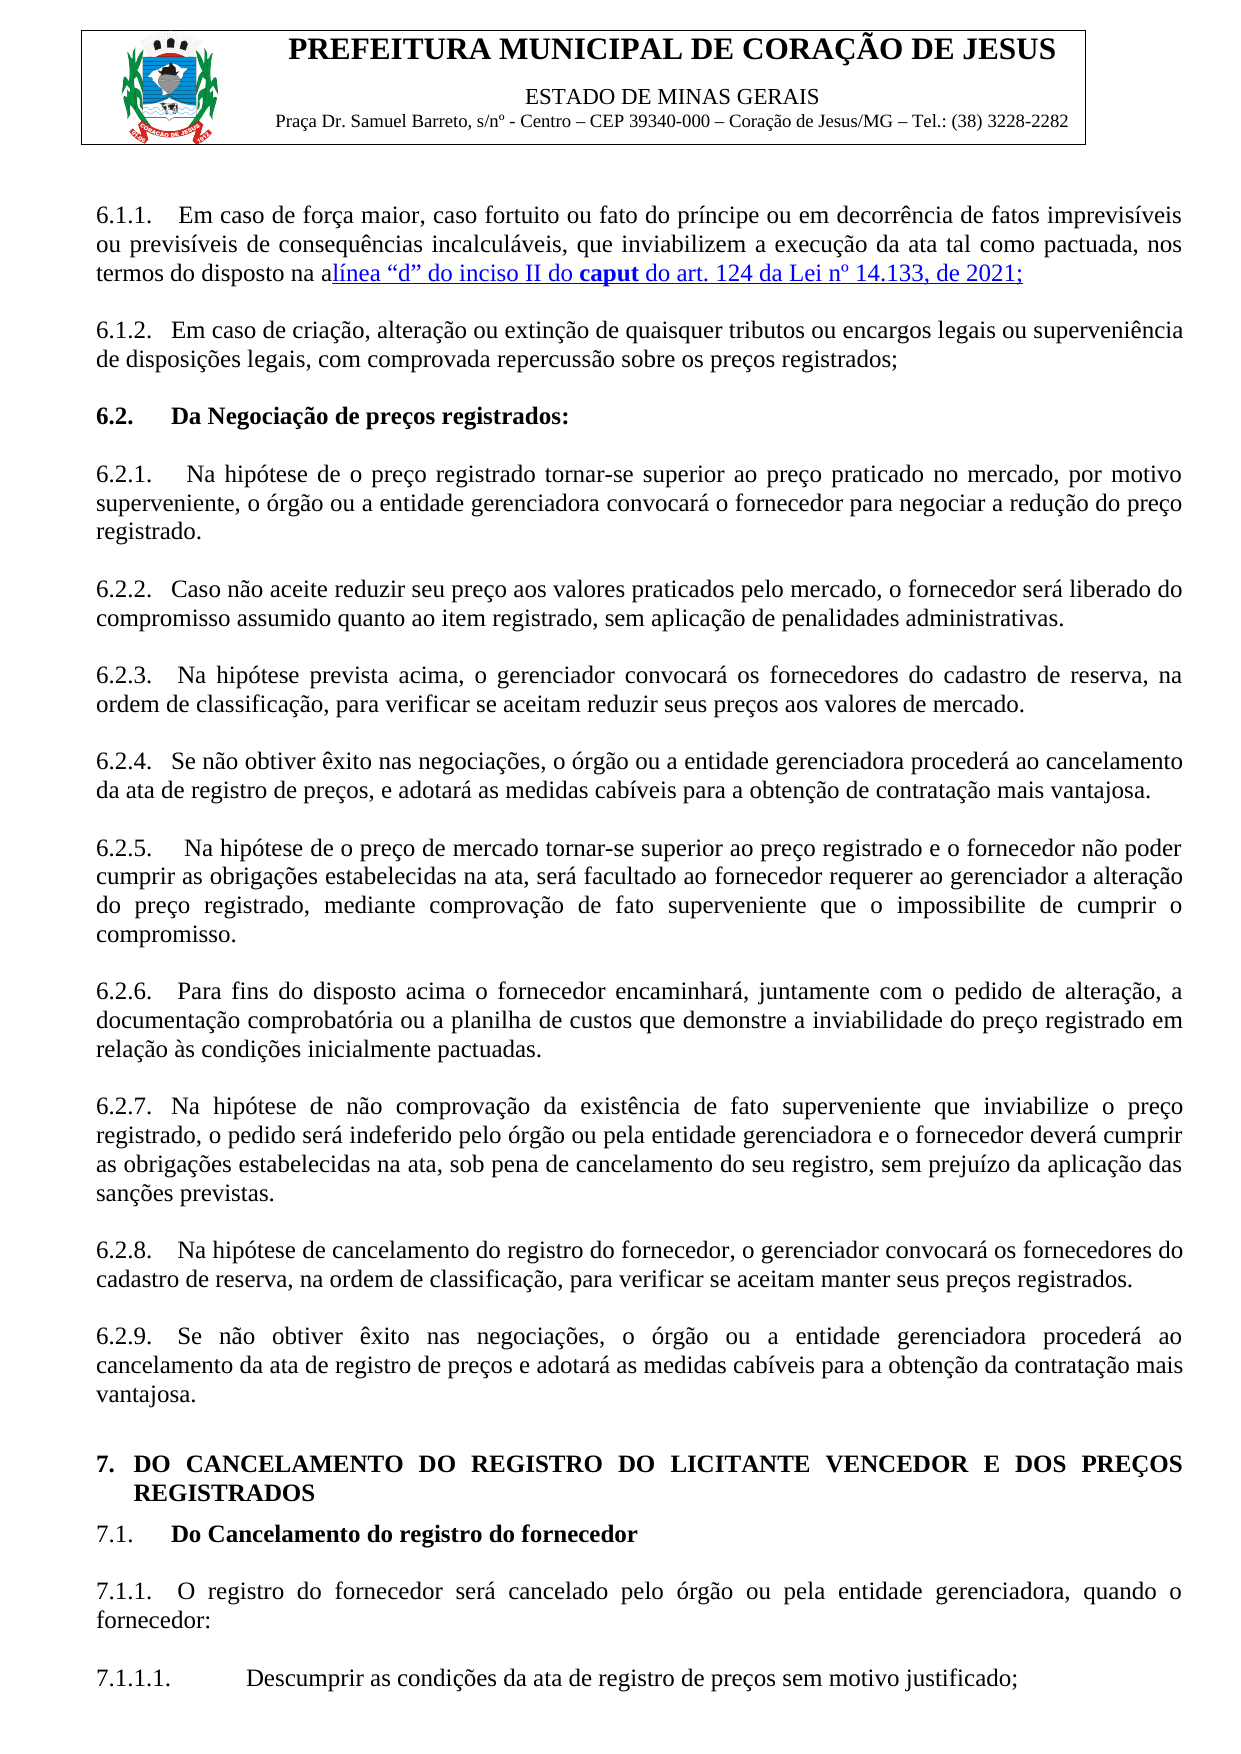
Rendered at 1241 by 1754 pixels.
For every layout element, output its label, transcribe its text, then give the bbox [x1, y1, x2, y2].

list Do Cancelamento do registro do fornecedor [96, 1519, 1184, 1548]
list Em caso de criação, alteração ou extinção de quaisquer tributos ou encargos legais ou superveniência de disposições legais, com comprovada repercussão sobre os preços registrados; [96, 315, 1184, 373]
list DO CANCELAMENTO DO REGISTRO DO LICITANTE VENCEDOR E DOS PREÇOS REGISTRADOS [96, 1449, 1184, 1506]
list Se não obtiver êxito nas negociações, o órgão ou a entidade gerenciadora procederá ao cancelamento da ata de registro de preços, e adotará as medidas cabíveis para a obtenção de contratação mais vantajosa. [96, 746, 1184, 804]
list Em caso de força maior, caso fortuito ou fato do príncipe ou em decorrência de fatos imprevisíveis ou previsíveis de consequências incalculáveis, que inviabilizem a execução da ata tal como pactuada, nos termos do disposto na alínea “d” do inciso II do caput do art. 124 da Lei nº 14.133, de 2021; [96, 200, 1184, 286]
list Para fins do disposto acima o fornecedor encaminhará, juntamente com o pedido de alteração, a documentação comprobatória ou a planilha de custos que demonstre a inviabilidade do preço registrado em relação às condições inicialmente pactuadas. [96, 976, 1184, 1063]
list Caso não aceite reduzir seu preço aos valores praticados pelo mercado, o fornecedor será liberado do compromisso assumido quanto ao item registrado, sem aplicação de penalidades administrativas. [96, 574, 1184, 631]
list Da Negociação de preços registrados: [96, 401, 1184, 430]
list O registro do fornecedor será cancelado pelo órgão ou pela entidade gerenciadora, quando o fornecedor: [96, 1576, 1184, 1634]
list Na hipótese de não comprovação da existência de fato superveniente que inviabilize o preço registrado, o pedido será indeferido pelo órgão ou pela entidade gerenciadora e o fornecedor deverá cumprir as obrigações estabelecidas na ata, sob pena de cancelamento do seu registro, sem prejuízo da aplicação das sanções previstas. [96, 1091, 1184, 1206]
list Na hipótese de o preço registrado tornar-se superior ao preço praticado no mercado, por motivo superveniente, o órgão ou a entidade gerenciadora convocará o fornecedor para negociar a redução do preço registrado. [96, 459, 1184, 545]
list Descumprir as condições da ata de registro de preços sem motivo justificado; [96, 1663, 1184, 1691]
list Na hipótese prevista acima, o gerenciador convocará os fornecedores do cadastro de reserva, na ordem de classificação, para verificar se aceitam reduzir seus preços aos valores de mercado. [96, 660, 1184, 718]
list Se não obtiver êxito nas negociações, o órgão ou a entidade gerenciadora procederá ao cancelamento da ata de registro de preços e adotará as medidas cabíveis para a obtenção da contratação mais vantajosa. [96, 1321, 1184, 1408]
list Na hipótese de cancelamento do registro do fornecedor, o gerenciador convocará os fornecedores do cadastro de reserva, na ordem de classificação, para verificar se aceitam manter seus preços registrados. [96, 1235, 1184, 1293]
list Na hipótese de o preço de mercado tornar-se superior ao preço registrado e o fornecedor não poder cumprir as obrigações estabelecidas na ata, será facultado ao fornecedor requerer ao gerenciador a alteração do preço registrado, mediante comprovação de fato superveniente que o impossibilite de cumprir o compromisso. [96, 833, 1184, 948]
